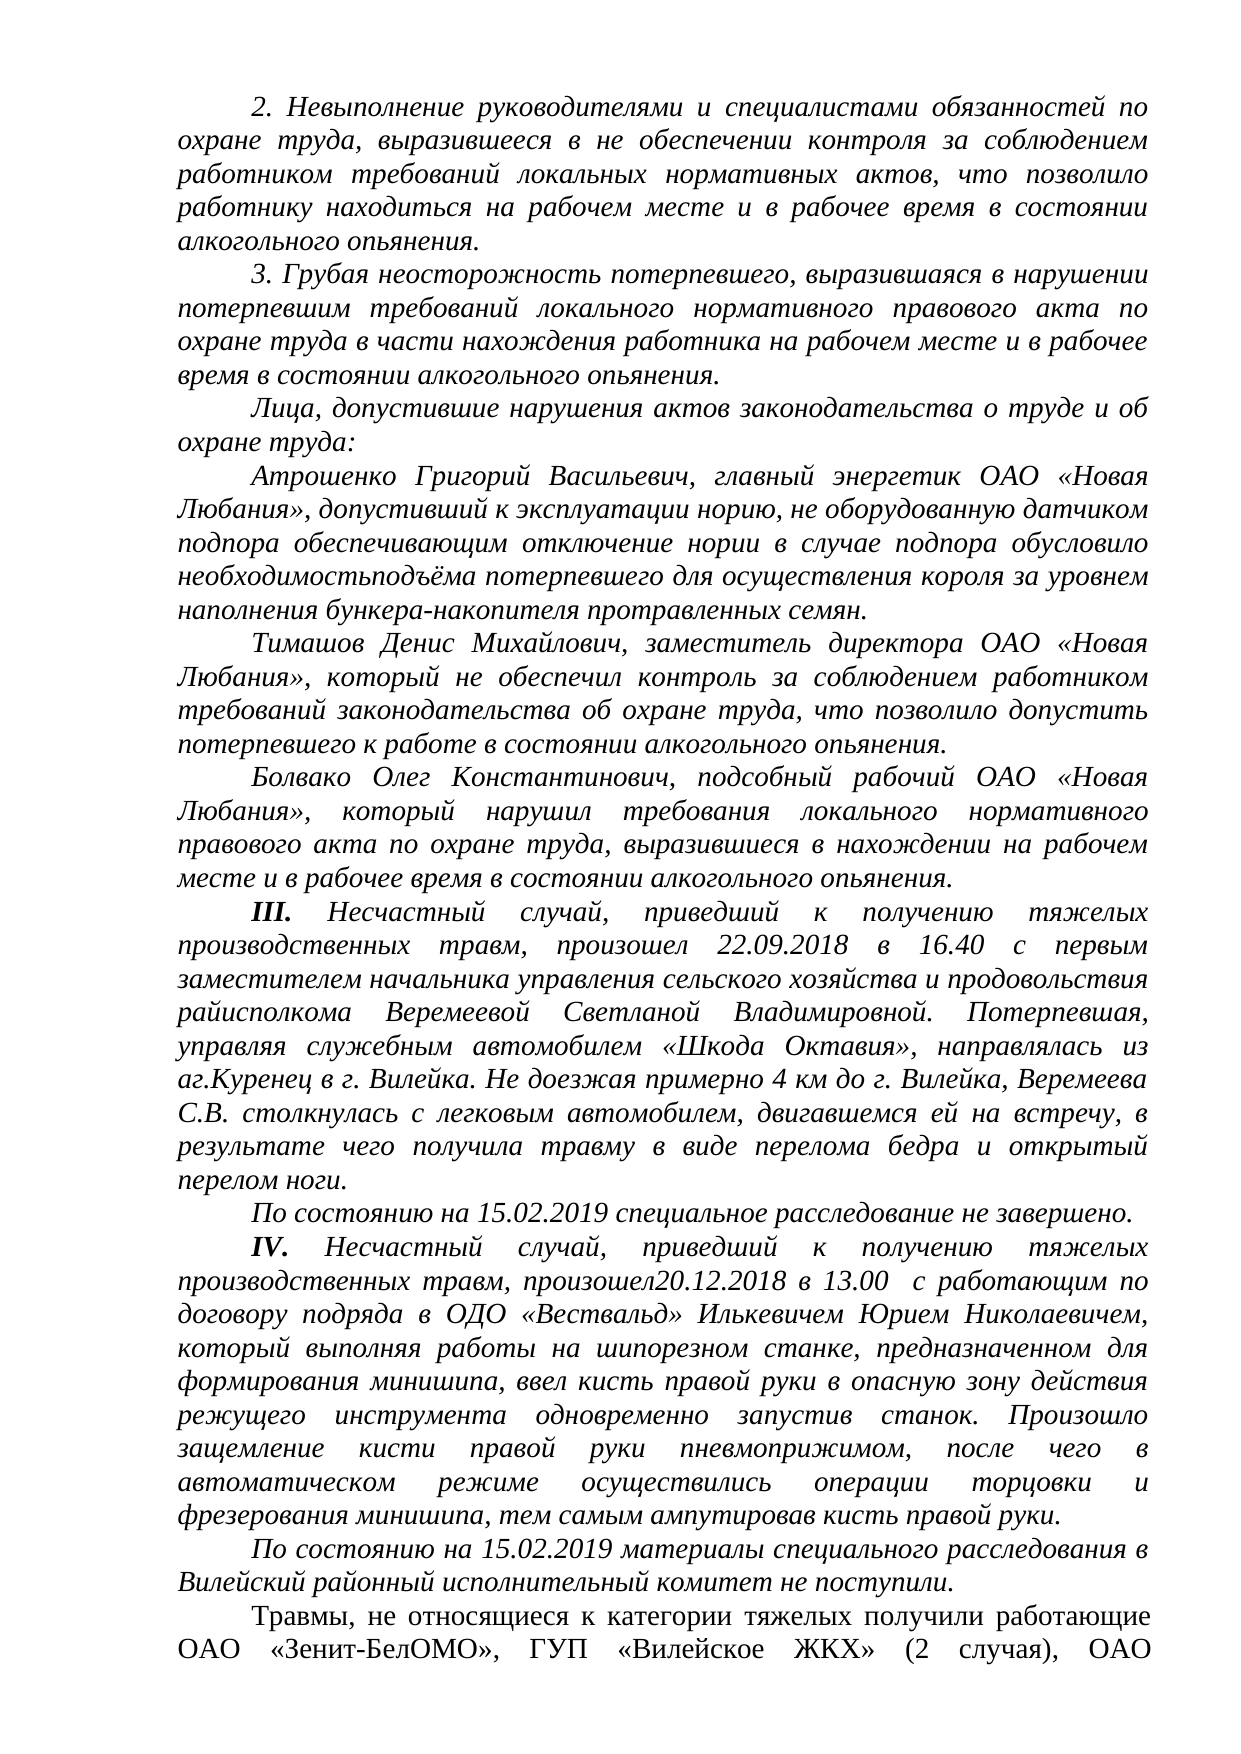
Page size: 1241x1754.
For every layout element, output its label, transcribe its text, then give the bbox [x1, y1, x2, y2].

text Тимашов Денис Михайлович, заместитель директора ОАО «Новая Любания», который не обеспечил контроль за соблюдением работником требований законодательства об охране труда, что позволило допустить потерпевшего к работе в состоянии алкогольного опьянения. [177, 625, 1152, 759]
text Атрошенко Григорий Васильевич, главный энергетик ОАО «Новая Любания», допустивший к эксплуатации норию, не оборудованную датчиком подпора обеспечивающим отключение нории в случае подпора обусловило необходимостьподъёма потерпевшего для осуществления короля за уровнем наполнения бункера-накопителя протравленных семян. [177, 458, 1152, 625]
text 3. Грубая неосторожность потерпевшего, выразившаяся в нарушении потерпевшим требований локального нормативного правового акта по охране труда в части нахождения работника на рабочем месте и в рабочее время в состоянии алкогольного опьянения. [177, 256, 1152, 391]
text III. Несчастный случай, приведший к получению тяжелых производственных травм, произошел 22.09.2018 в 16.40 с первым заместителем начальника управления сельского хозяйства и продовольствия райисполкома Веремеевой Светланой Владимировной. Потерпевшая, управляя служебным автомобилем «Шкода Октавия», направлялась из аг.Куренец в г. Вилейка. Не доезжая примерно 4 км до г. Вилейка, Веремеева С.В. столкнулась с легковым автомобилем, двигавшемся ей на встречу, в результате чего получила травму в виде перелома бедра и открытый перелом ноги. [177, 894, 1152, 1196]
text 2. Невыполнение руководителями и специалистами обязанностей по охране труда, выразившееся в не обеспечении контроля за соблюдением работником требований локальных нормативных актов, что позволило работнику находиться на рабочем месте и в рабочее время в состоянии алкогольного опьянения. [177, 89, 1152, 256]
text Болвако Олег Константинович, подсобный рабочий ОАО «Новая Любания», который нарушил требования локального нормативного правового акта по охране труда, выразившиеся в нахождении на рабочем месте и в рабочее время в состоянии алкогольного опьянения. [177, 759, 1152, 894]
text Лица, допустившие нарушения актов законодательства о труде и об охране труда: [177, 391, 1152, 458]
text IV. Несчастный случай, приведший к получению тяжелых производственных травм, произошел20.12.2018 в 13.00 с работающим по договору подряда в ОДО «Вествальд» Илькевичем Юрием Николаевичем, который выполняя работы на шипорезном станке, предназначенном для формирования минишипа, ввел кисть правой руки в опасную зону действия режущего инструмента одновременно запустив станок. Произошло защемление кисти правой руки пневмоприжимом, после чего в автоматическом режиме осуществились операции торцовки и фрезерования минишипа, тем самым ампутировав кисть правой руки. [177, 1229, 1152, 1531]
text По состоянию на 15.02.2019 специальное расследование не завершено. [177, 1196, 1152, 1229]
text По состоянию на 15.02.2019 материалы специального расследования в Вилейский районный исполнительный комитет не поступили. [177, 1531, 1152, 1598]
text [177, 1598, 1152, 1665]
